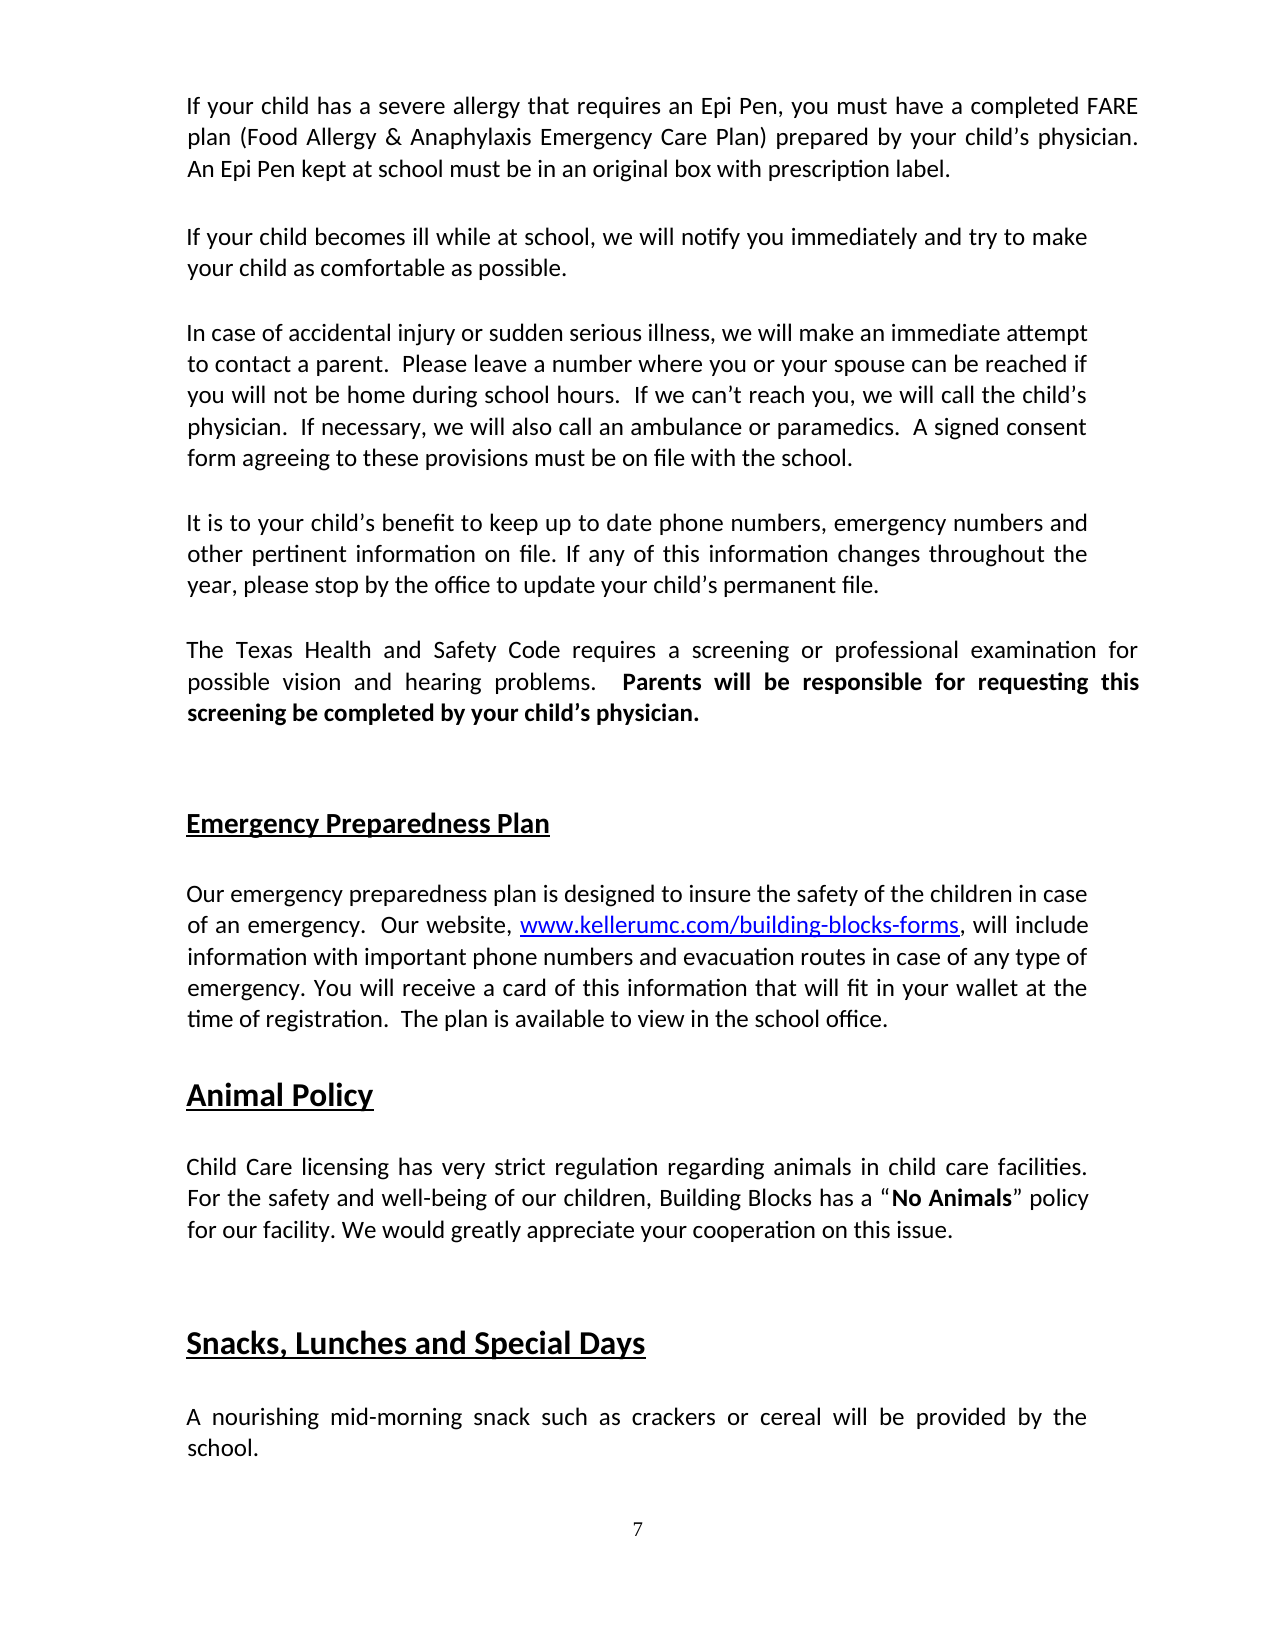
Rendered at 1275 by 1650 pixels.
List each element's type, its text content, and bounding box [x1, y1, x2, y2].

text The Texas Health and Safety Code requires a screening or professional examination for possible vision and hearing problems. Parents will be responsible for requesting this screening be completed by your child’s physician. [186, 634, 1140, 727]
subtitle Emergency Preparedness Plan [186, 805, 1088, 841]
text Child Care licensing has very strict regulation regarding animals in child care facilities. For the safety and well-being of our children, Building Blocks has a “No Animals” policy for our facility. We would greatly appreciate your cooperation on this issue. [186, 1151, 1089, 1244]
subtitle Snacks, Lunches and Special Days [186, 1322, 1088, 1363]
text It is to your child’s benefit to keep up to date phone numbers, emergency numbers and other pertinent information on file. If any of this information changes throughout the year, please stop by the office to update your child’s permanent file. [186, 507, 1089, 600]
text If your child has a severe allergy that requires an Epi Pen, you must have a completed FARE plan (Food Allergy & Anaphylaxis Emergency Care Plan) prepared by your child’s physician. An Epi Pen kept at school must be in an original box with prescription label. [186, 90, 1140, 183]
text A nourishing mid-morning snack such as crackers or cereal will be provided by the school. [186, 1401, 1089, 1463]
text Our emergency preparedness plan is designed to insure the safety of the children in case of an emergency. Our website, www.kellerumc.com/building-blocks-forms, will include information with important phone numbers and evacuation routes in case of any type of emergency. You will receive a card of this information that will fit in your wallet at the time of registration. The plan is available to view in the school office. [186, 878, 1089, 1034]
text In case of accidental injury or sudden serious illness, we will make an immediate attempt to contact a parent. Please leave a number where you or your spouse can be reached if you will not be home during school hours. If we can’t reach you, we will call the child’s physician. If necessary, we will also call an ambulance or paramedics. A signed consent form agreeing to these provisions must be on file with the school. [186, 317, 1089, 473]
subtitle Animal Policy [186, 1074, 1088, 1115]
text If your child becomes ill while at school, we will notify you immediately and try to make your child as comfortable as possible. [186, 221, 1089, 283]
